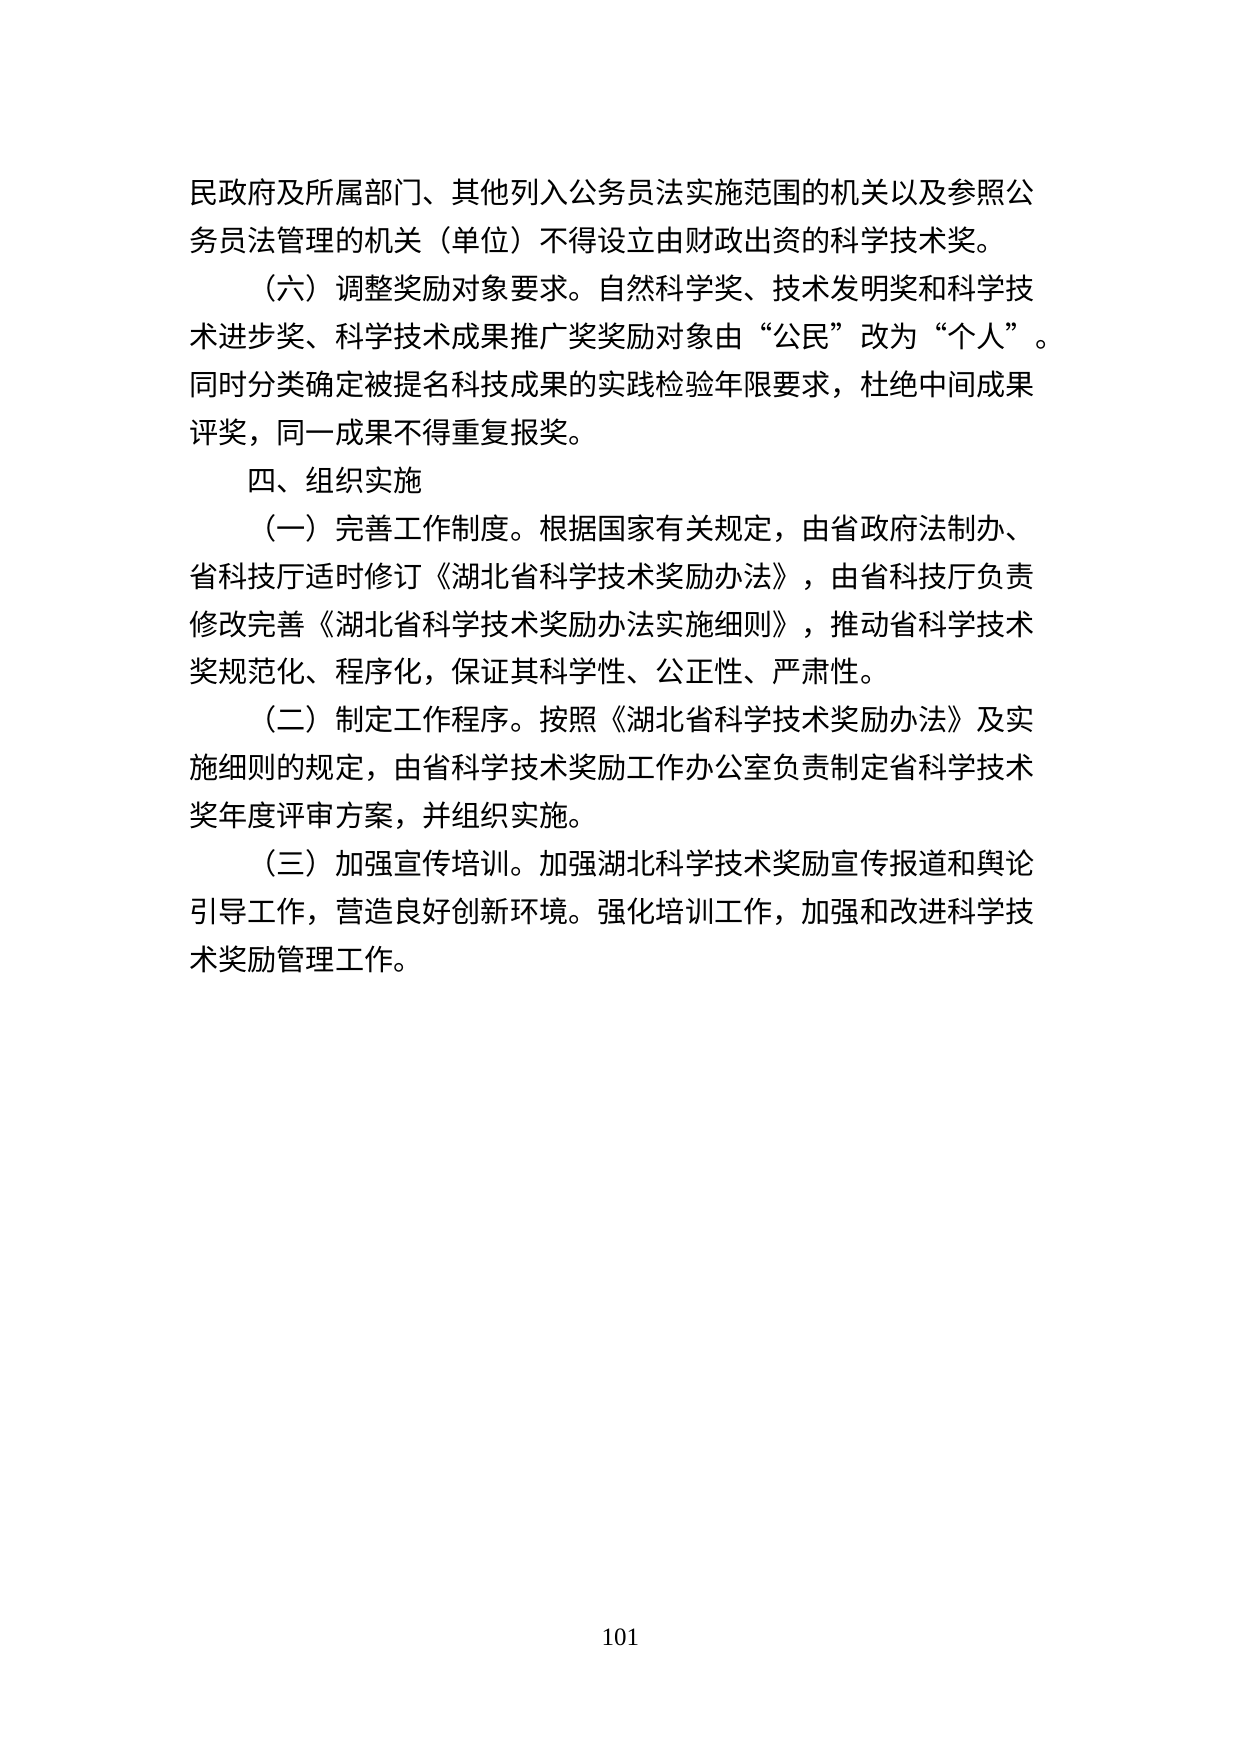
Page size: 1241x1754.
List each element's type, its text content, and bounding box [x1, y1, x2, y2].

text （三）加强宣传培训。加强湖北科学技术奖励宣传报道和舆论引导工作，营造良好创新环境。强化培训工作，加强和改进科学技术奖励管理工作。 [189, 836, 1051, 980]
text （六）调整奖励对象要求。自然科学奖、技术发明奖和科学技术进步奖、科学技术成果推广奖奖励对象由“公民”改为“个人”。同时分类确定被提名科技成果的实践检验年限要求，杜绝中间成果评奖，同一成果不得重复报奖。 [189, 261, 1051, 453]
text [189, 165, 1051, 261]
text （一）完善工作制度。根据国家有关规定，由省政府法制办、省科技厅适时修订《湖北省科学技术奖励办法》，由省科技厅负责修改完善《湖北省科学技术奖励办法实施细则》，推动省科学技术奖规范化、程序化，保证其科学性、公正性、严肃性。 [189, 501, 1051, 692]
text 四、组织实施 [189, 453, 1051, 501]
text （二）制定工作程序。按照《湖北省科学技术奖励办法》及实施细则的规定，由省科学技术奖励工作办公室负责制定省科学技术奖年度评审方案，并组织实施。 [189, 692, 1051, 836]
